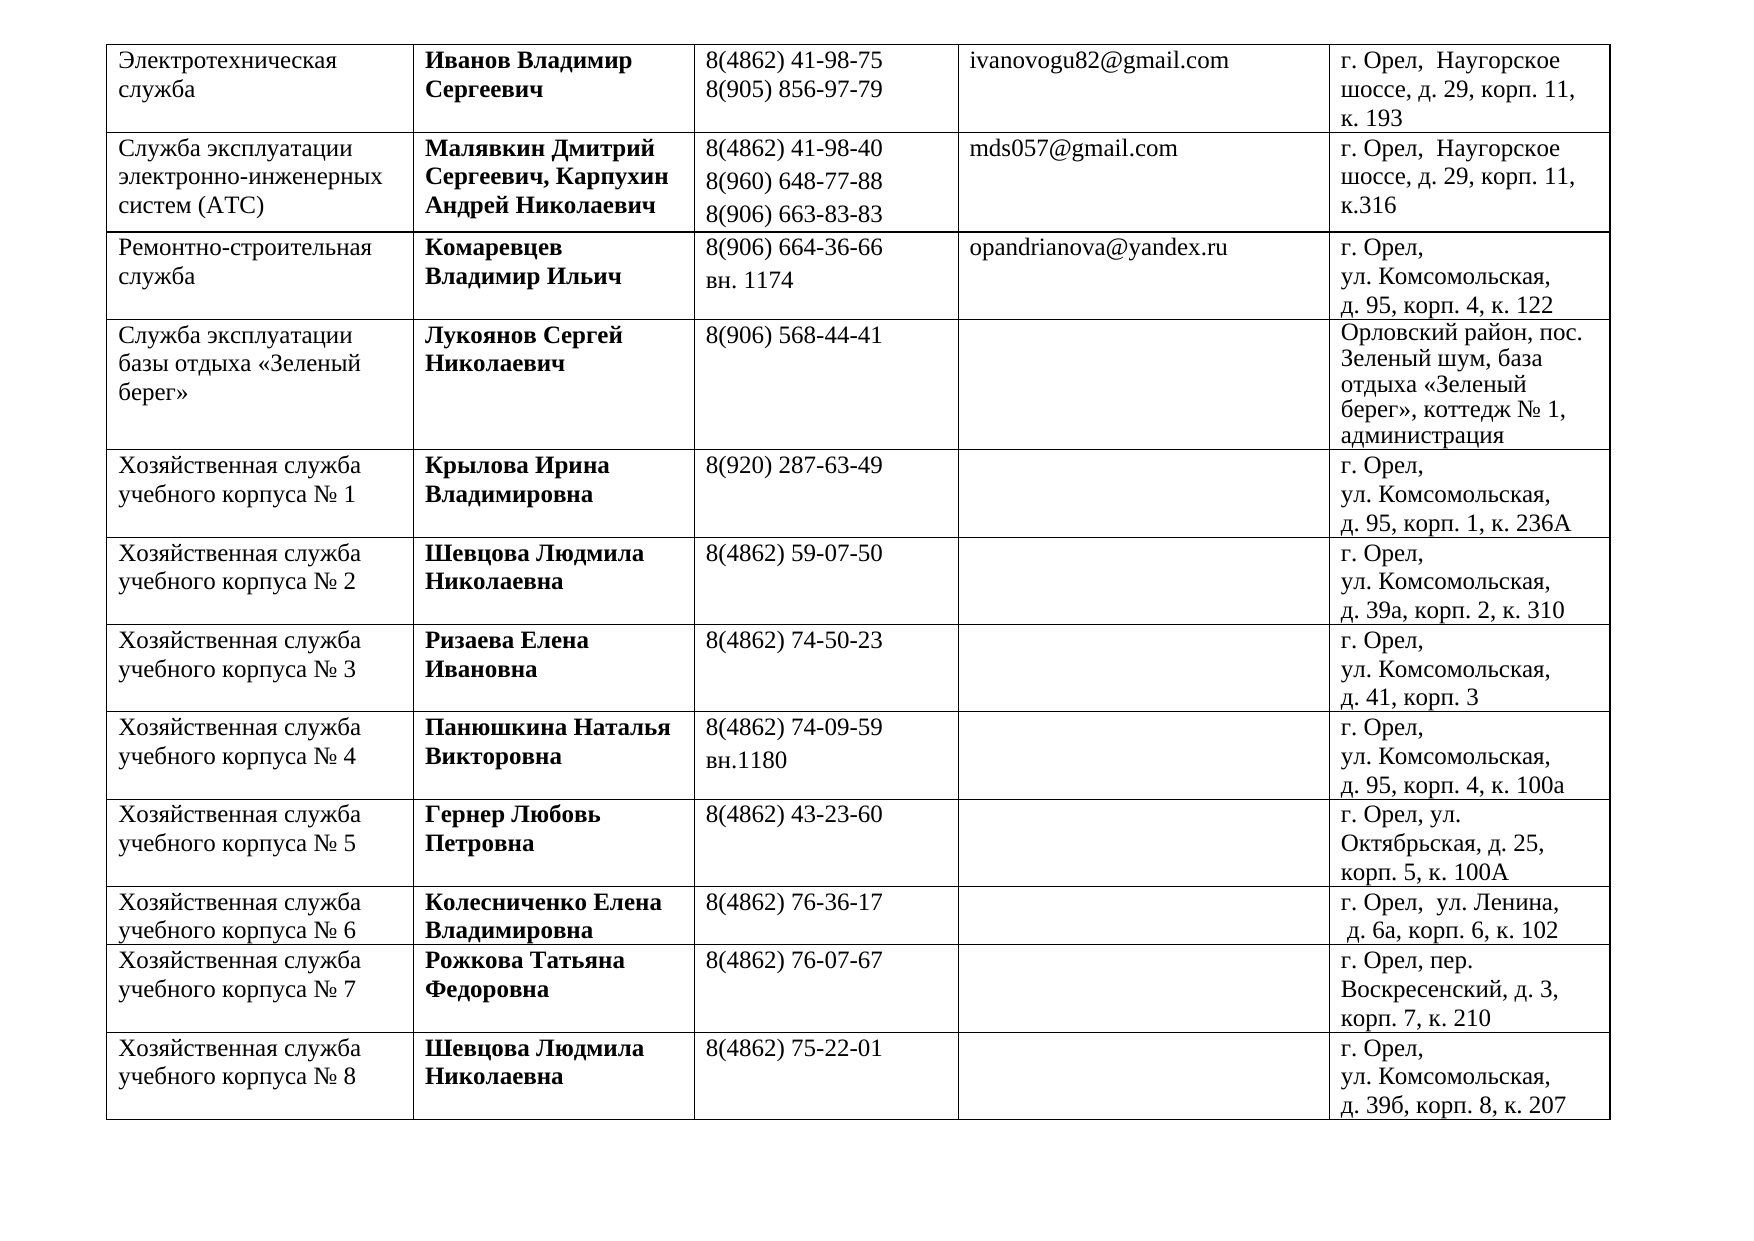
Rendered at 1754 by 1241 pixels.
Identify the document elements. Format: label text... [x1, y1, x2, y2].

table_cell 8(4862) 76-36-17 [695, 887, 958, 944]
table_cell 8(906) 568-44-41 [695, 320, 958, 449]
table_cell Панюшкина Наталья Викторовна [414, 712, 694, 798]
table_cell г. Орел, ул. Комсомольская, д. 41, корп. 3 [1330, 625, 1609, 711]
table_cell г. Орел, ул. Ленина, д. 6а, корп. 6, к. 102 [1330, 887, 1609, 944]
table_cell Служба эксплуатации электронно-инженерных систем (АТС) [107, 133, 413, 231]
table_cell г. Орел, ул. Комсомольская, д. 95, корп. 4, к. 100а [1330, 712, 1609, 798]
table_cell 8(4862) 41-98-75 8(905) 856-97-79 [695, 45, 958, 132]
table_cell [959, 538, 1329, 624]
table_cell Крылова Ирина Владимировна [414, 450, 694, 537]
table_cell г. Орел, ул. Комсомольская, д. 95, корп. 4, к. 122 [1330, 233, 1609, 319]
table_cell г. Орел, ул. Октябрьская, д. 25, корп. 5, к. 100А [1330, 800, 1609, 886]
table_cell Колесниченко Елена Владимировна [414, 887, 694, 944]
table_cell [959, 625, 1329, 711]
table_cell 8(4862) 41-98-40 8(960) 648-77-88 8(906) 663-83-83 [695, 133, 958, 231]
table_cell г. Орел, ул. Комсомольская, д. 95, корп. 1, к. 236А [1330, 450, 1609, 537]
table_cell Хозяйственная служба учебного корпуса № 1 [107, 450, 413, 537]
table_cell Электротехническая служба [107, 45, 413, 132]
table_cell mds057@gmail.com [959, 133, 1329, 231]
table_cell Орловский район, пос. Зеленый шум, база отдыха «Зеленый берег», коттедж № 1, администрация [1330, 320, 1609, 449]
table_cell 8(906) 664-36-66 вн. 1174 [695, 233, 958, 319]
table_cell Хозяйственная служба учебного корпуса № 5 [107, 800, 413, 886]
table_cell Комаревцев Владимир Ильич [414, 233, 694, 319]
table_cell 8(4862) 76-07-67 [695, 945, 958, 1032]
table_cell Малявкин Дмитрий Сергеевич, Карпухин Андрей Николаевич [414, 133, 694, 231]
table_cell Хозяйственная служба учебного корпуса № 6 [107, 887, 413, 944]
table_cell 8(4862) 75-22-01 [695, 1033, 958, 1119]
table_cell г. Орел, ул. Комсомольская, д. 39а, корп. 2, к. 310 [1330, 538, 1609, 624]
table_cell opandrianova@yandex.ru [959, 233, 1329, 319]
table_cell [959, 800, 1329, 886]
table_cell [959, 887, 1329, 944]
table_cell [959, 945, 1329, 1032]
table_cell Ремонтно-строительная служба [107, 233, 413, 319]
table_cell [959, 1033, 1329, 1119]
table_cell Ризаева Елена Ивановна [414, 625, 694, 711]
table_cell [1330, 45, 1609, 132]
table_cell 8(4862) 43-23-60 [695, 800, 958, 886]
table_cell г. Орел, Наугорское шоссе, д. 29, корп. 11, к.316 [1330, 133, 1609, 231]
table_cell Лукоянов Сергей Николаевич [414, 320, 694, 449]
table_cell г. Орел, пер. Воскресенский, д. 3, корп. 7, к. 210 [1330, 945, 1609, 1032]
table_cell Служба эксплуатации базы отдыха «Зеленый берег» [107, 320, 413, 449]
table_cell Хозяйственная служба учебного корпуса № 7 [107, 945, 413, 1032]
table_cell Хозяйственная служба учебного корпуса № 3 [107, 625, 413, 711]
table_cell 8(920) 287-63-49 [695, 450, 958, 537]
table_cell Шевцова Людмила Николаевна [414, 538, 694, 624]
table_cell Иванов Владимир Сергеевич [414, 45, 694, 132]
table_cell ivanovogu82@gmail.com [959, 45, 1329, 132]
table_cell Гернер Любовь Петровна [414, 800, 694, 886]
table_cell [959, 450, 1329, 537]
table_cell Хозяйственная служба учебного корпуса № 8 [107, 1033, 413, 1119]
table_cell Шевцова Людмила Николаевна [414, 1033, 694, 1119]
table_cell Хозяйственная служба учебного корпуса № 2 [107, 538, 413, 624]
table_cell 8(4862) 74-50-23 [695, 625, 958, 711]
table_cell [959, 712, 1329, 798]
table_cell Хозяйственная служба учебного корпуса № 4 [107, 712, 413, 798]
table_cell [959, 320, 1329, 449]
table_cell 8(4862) 59-07-50 [695, 538, 958, 624]
table_cell Рожкова Татьяна Федоровна [414, 945, 694, 1032]
table_cell г. Орел, ул. Комсомольская, д. 39б, корп. 8, к. 207 [1330, 1033, 1609, 1119]
table_cell 8(4862) 74-09-59 вн.1180 [695, 712, 958, 798]
